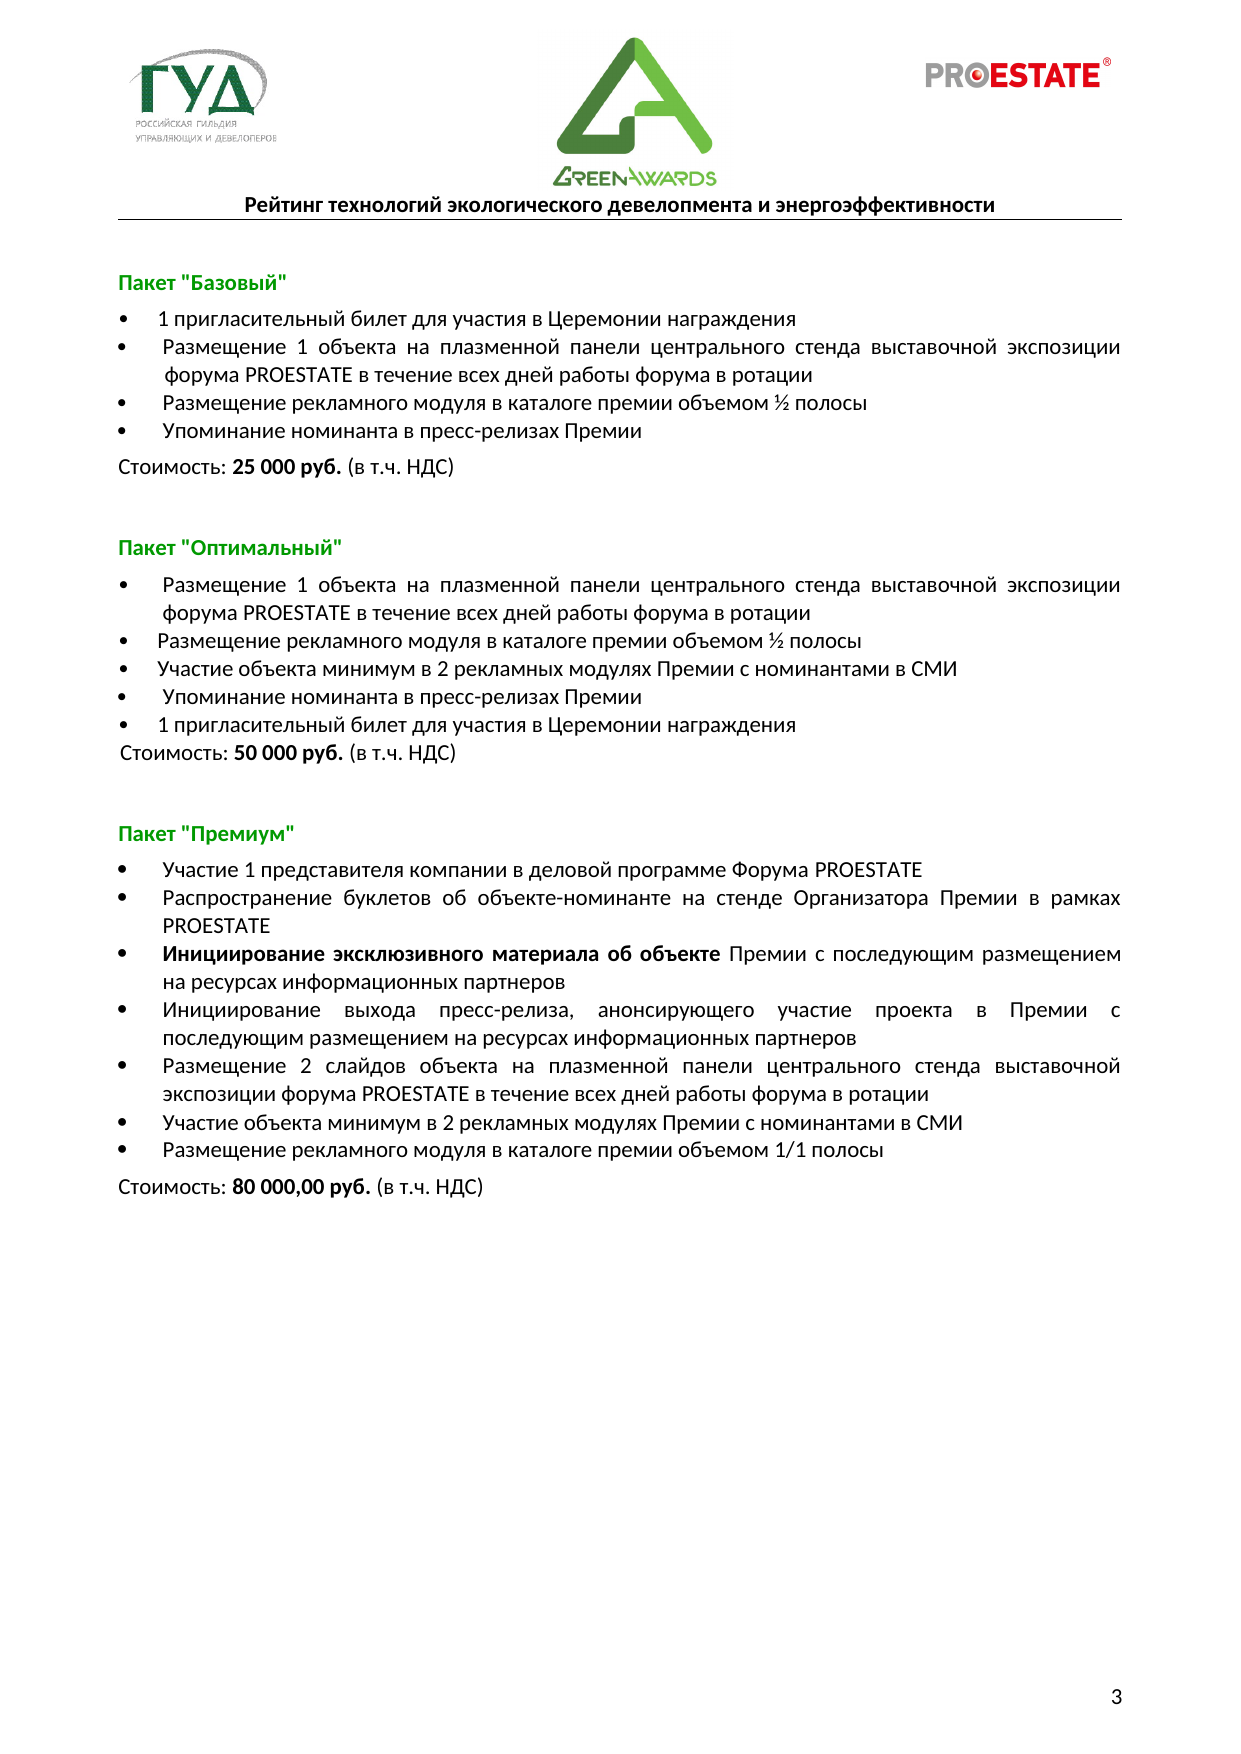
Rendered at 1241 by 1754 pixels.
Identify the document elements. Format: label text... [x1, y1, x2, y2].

list Участие объекта минимум в 2 рекламных модулях Премии с номинантами в СМИ [120, 654, 1122, 682]
text Стоимость: 80 000,00 руб. (в т.ч. НДС) [118, 1172, 1122, 1200]
picture [129, 49, 277, 143]
list Размещение рекламного модуля в каталоге премии объемом ½ полосы [118, 388, 1122, 416]
list Размещение 1 объекта на плазменной панели центрального стенда выставочной экспозиции форума PROESTATE в течение всех дней работы форума в ротации [120, 570, 1122, 626]
list Размещение 2 слайдов объекта на плазменной панели центрального стенда выставочной экспозиции форума PROESTATE в течение всех дней работы форума в ротации [118, 1052, 1122, 1108]
list Участие объекта минимум в 2 рекламных модулях Премии с номинантами в СМИ [118, 1108, 1122, 1136]
text Пакет "Оптимальный" [118, 533, 1122, 562]
list 1 пригласительный билет для участия в Церемонии награждения [120, 304, 1122, 332]
picture [537, 29, 735, 191]
list Размещение рекламного модуля в каталоге премии объемом ½ полосы [120, 626, 1122, 654]
list Размещение 1 объекта на плазменной панели центрального стенда выставочной экспозиции форума PROESTATE в течение всех дней работы форума в ротации [118, 332, 1122, 388]
list Распространение буклетов об объекте-номинанте на стенде Организатора Премии в рамках PROESTATE [118, 883, 1122, 939]
list Инициирование выхода пресс-релиза, анонсирующего участие проекта в Премии с последующим размещением на ресурсах информационных партнеров [118, 996, 1122, 1052]
text Пакет "Базовый" [118, 268, 1122, 296]
text Пакет "Премиум" [118, 819, 1122, 847]
text Стоимость: 50 000 руб. (в т.ч. НДС) [120, 738, 1122, 766]
text Стоимость: 25 000 руб. (в т.ч. НДС) [118, 452, 1122, 481]
list Участие 1 представителя компании в деловой программе Форума PROESTATE [118, 855, 1122, 883]
list Упоминание номинанта в пресс-релизах Премии [118, 416, 1122, 444]
list Инициирование эксклюзивного материала об объекте Премии с последующим размещением на ресурсах информационных партнеров [118, 939, 1122, 996]
picture [925, 57, 1111, 88]
list Размещение рекламного модуля в каталоге премии объемом 1/1 полосы [118, 1136, 1122, 1164]
list Упоминание номинанта в пресс-релизах Премии [118, 682, 1122, 710]
list 1 пригласительный билет для участия в Церемонии награждения [120, 710, 1122, 738]
